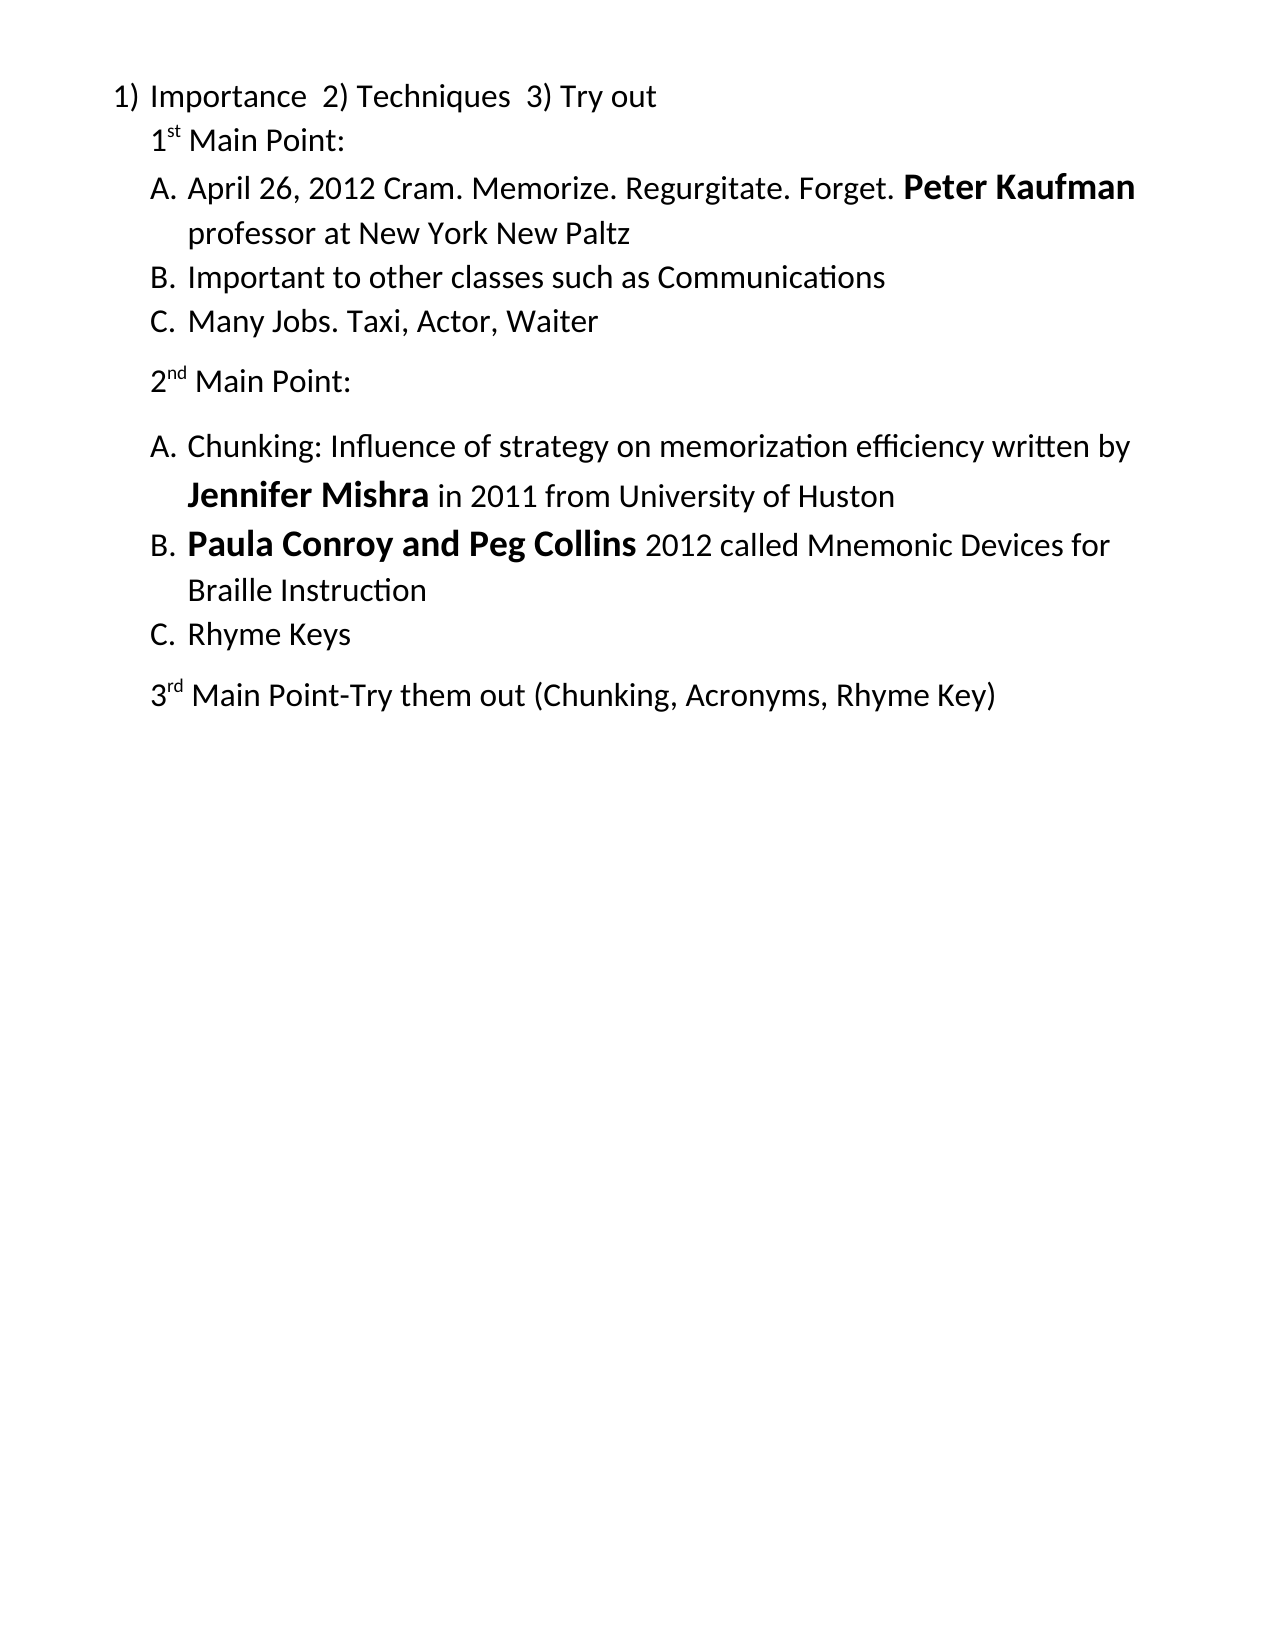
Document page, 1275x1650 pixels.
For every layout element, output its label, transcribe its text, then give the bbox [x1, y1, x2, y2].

list Paula Conroy and Peg Collins 2012 called Mnemonic Devices for Braille Instruction [150, 520, 1200, 610]
list Many Jobs. Taxi, Actor, Waiter [150, 300, 1200, 341]
list 1st Main Point: [150, 119, 1200, 160]
list Important to other classes such as Communications [150, 256, 1200, 297]
text 3rd Main Point-Try them out (Chunking, Acronyms, Rhyme Key) [150, 674, 1200, 714]
list Rhyme Keys [150, 613, 1200, 654]
list Chunking: Influence of strategy on memorization efficiency written by Jennifer Mishra in 2011 from University of Huston [150, 421, 1200, 516]
list April 26, 2012 Cram. Memorize. Regurgitate. Forget. Peter Kaufman professor at New York New Paltz [150, 163, 1200, 253]
text 2nd Main Point: [150, 361, 1200, 401]
list Importance 2) Techniques 3) Try out [112, 75, 1200, 116]
